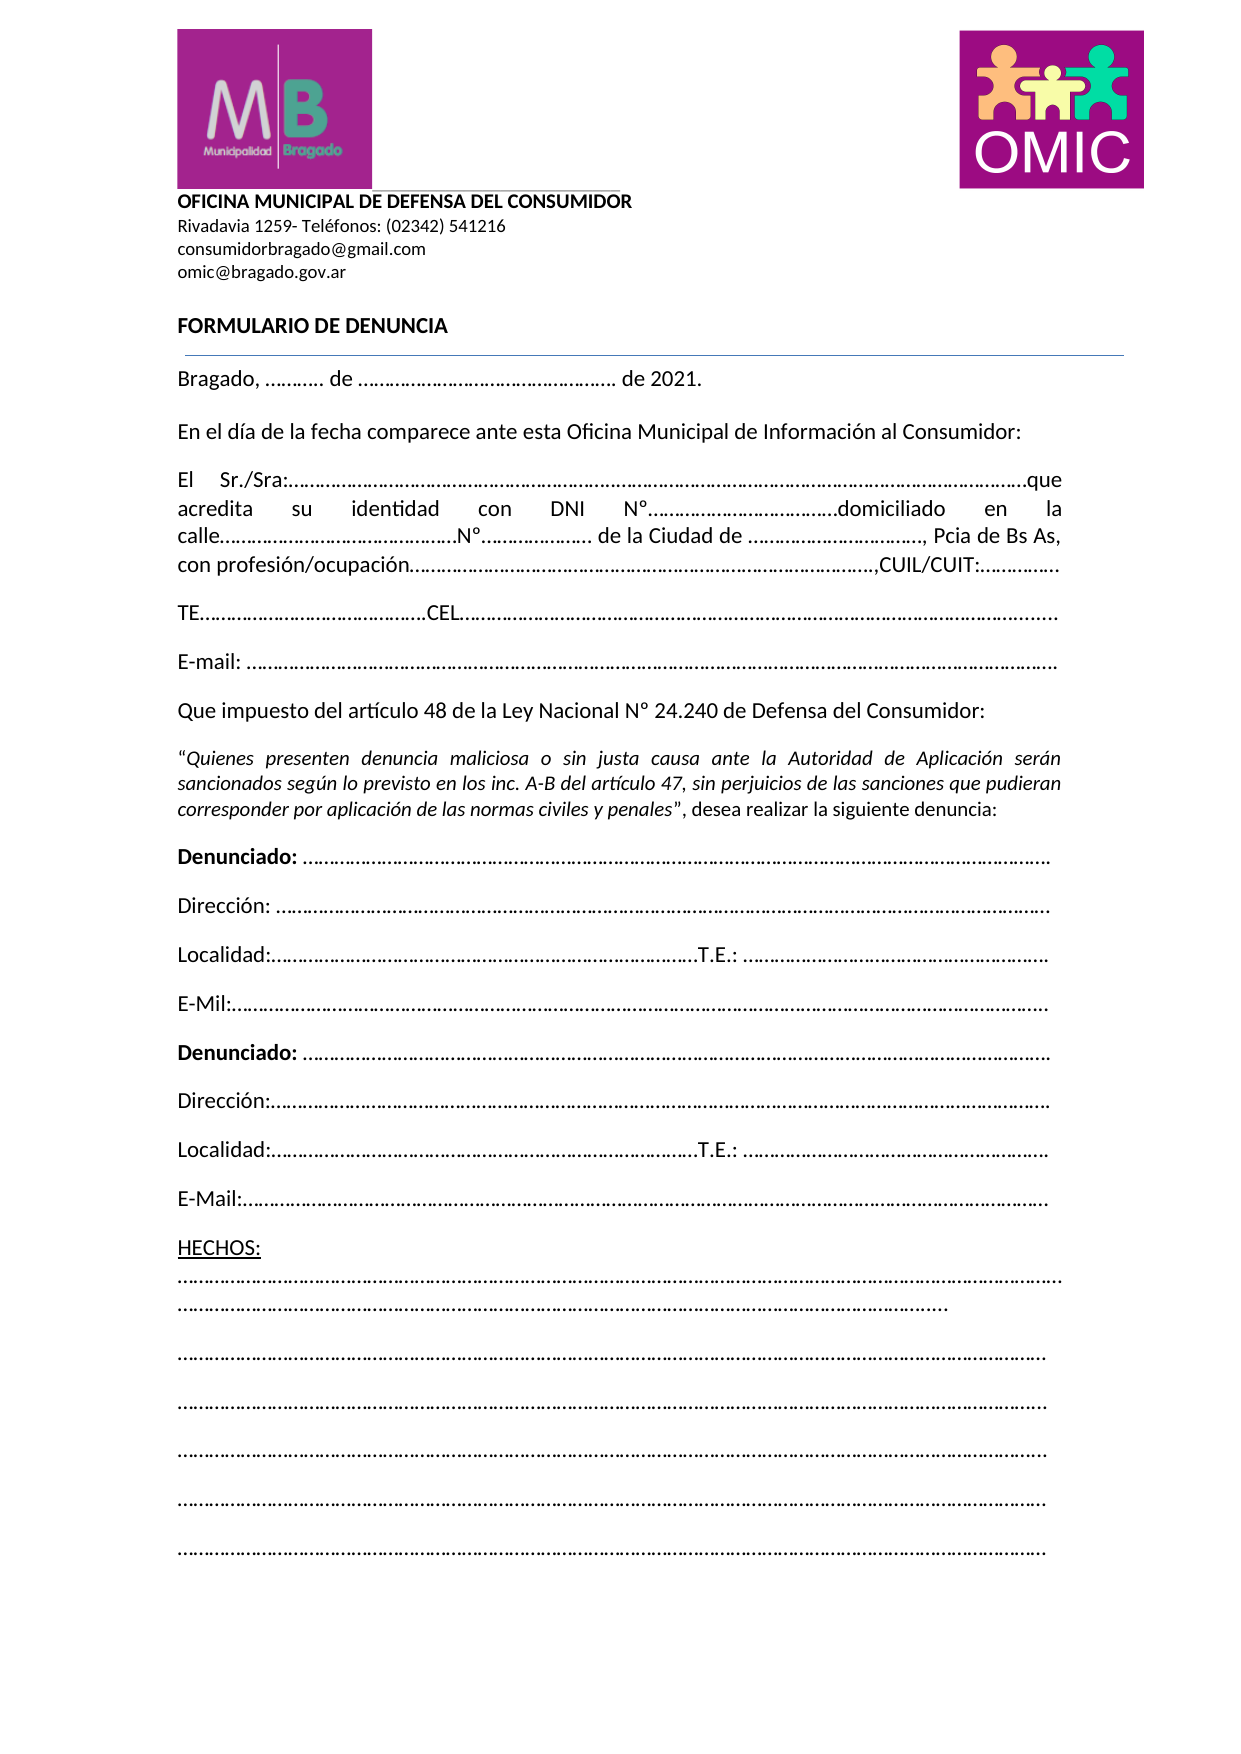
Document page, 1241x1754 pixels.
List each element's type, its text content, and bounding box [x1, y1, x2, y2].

text E-Mil:……………………………………………………………………………………………………………………………………….. [177, 989, 1063, 1017]
text Denunciado: ……………………………………………………………………………………………………………………………. [177, 842, 1063, 870]
text E-mail: ………………………………………………………………………………………………………………………………………. [177, 647, 1063, 675]
text Localidad:………………………………………………………………………T.E.: …………………………………………………. [177, 940, 1063, 968]
text “Quienes presenten denuncia maliciosa o sin justa causa ante la Autoridad de Aplicación serán sancionados según lo previsto en los inc. A-B del artículo 47, sin perjuicios de las sanciones que pudieran corresponder por aplicación de las normas civiles y penales”, desea realizar la siguiente denuncia: [177, 745, 1063, 821]
text En el día de la fecha comparece ante esta Oficina Municipal de Información al Consumidor: [177, 417, 1063, 445]
text El Sr./Sra:……………………………………………………..……………………………………………………………………que acredita su identidad con DNI Nº………………………………domiciliado en la calle………………………………………Nº………………… de la Ciudad de ……………………………, Pcia de Bs As, con profesión/ocupación…………………………………………………………………………….,CUIL/CUIT:…………… [177, 466, 1063, 578]
text Dirección:…………………………………………………………………………………………………………………………………. [177, 1086, 1063, 1114]
text FORMULARIO DE DENUNCIA [177, 311, 1063, 339]
text TE…………………………………….CEL……………………………………………………………………………………………........ [177, 598, 1063, 627]
text ………………………………………………………………………………………………………………………………………………... [177, 1436, 1063, 1464]
text Que impuesto del artículo 48 de la Ley Nacional Nº 24.240 de Defensa del Consumidor: [177, 696, 1063, 724]
text ………………………………………………………………………………………………………………………………………………… [177, 1533, 1063, 1561]
text ………………………………………………………………………………………………………………………………………………... [177, 1387, 1063, 1415]
picture [959, 29, 1144, 191]
text ………………………………………………………………………………………………………………………………………………… [177, 1484, 1063, 1512]
text HECHOS:…………………………………………………………………………………………………………………………………………………………………………………………………………………………………………………………………………………..... [177, 1233, 1063, 1317]
text Bragado, ……….. de …………………………………………. de 2021. [177, 364, 1063, 392]
text Localidad:………………………………………………………………………T.E.: …………………………………………………. [177, 1135, 1063, 1163]
text Denunciado: ……………………………………………………………………………………………………………………………. [177, 1038, 1063, 1066]
text ………………………………………………………………………………………………………………………………………………… [177, 1338, 1063, 1366]
text Dirección: ………………………………………………………………………………………………………………………………… [177, 891, 1063, 919]
text E-Mail:……………………………………………………………………………………………………………………………………… [177, 1184, 1063, 1212]
